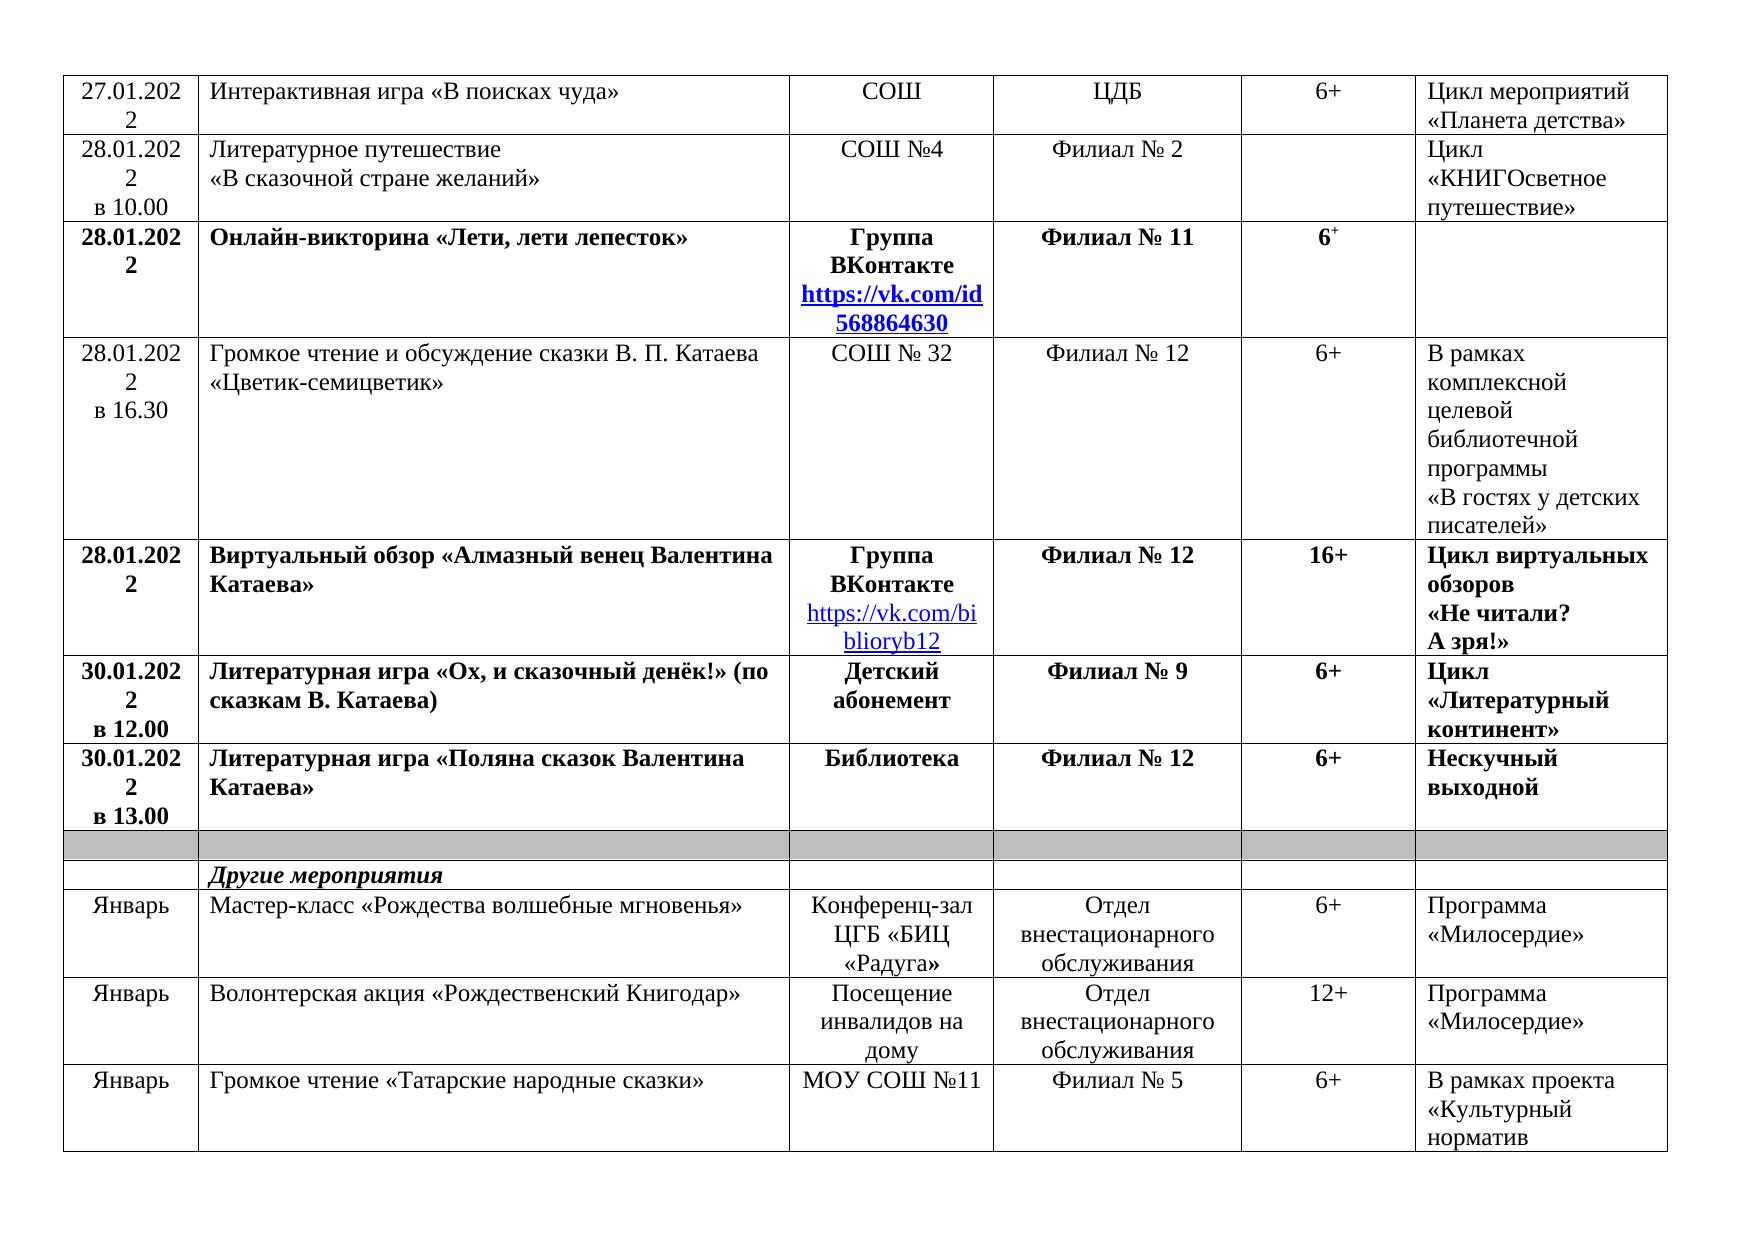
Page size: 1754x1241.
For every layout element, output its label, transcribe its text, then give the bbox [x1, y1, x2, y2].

table_cell Январь [64, 978, 198, 1064]
table_cell Конференц-зал ЦГБ «БИЦ «Радуга» [790, 890, 993, 977]
table_cell 30.01.2022 в 12.00 [64, 656, 198, 742]
table_cell [994, 861, 1241, 889]
table_cell СОШ №4 [790, 135, 993, 221]
table_cell 12+ [1242, 978, 1415, 1064]
table_cell Интерактивная игра «В поисках чуда» [199, 76, 789, 133]
table_cell Программа «Милосердие» [1416, 978, 1667, 1064]
table_cell Группа ВКонтакте https://vk.com/id568864630 [790, 222, 993, 337]
table_cell [1242, 135, 1415, 221]
table_cell Филиал № 5 [994, 1065, 1241, 1151]
table_cell Филиал № 12 [994, 540, 1241, 655]
table_cell [790, 861, 993, 889]
table_cell Филиал № 11 [994, 222, 1241, 337]
table_cell Цикл виртуальных обзоров «Не читали? А зря!» [1416, 540, 1667, 655]
table_cell [64, 861, 198, 889]
table_cell 6+ [1242, 1065, 1415, 1151]
table_cell 16+ [1242, 540, 1415, 655]
table_cell [1242, 831, 1415, 859]
table_cell [790, 831, 993, 859]
table_cell 6+ [1242, 656, 1415, 742]
table_cell [1242, 861, 1415, 889]
table_cell 28.01.2022 в 16.30 [64, 338, 198, 539]
table_cell [199, 831, 789, 859]
table_cell 6+ [1242, 222, 1415, 337]
table_cell [994, 831, 1241, 859]
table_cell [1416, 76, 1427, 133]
table_cell Мастер-класс «Рождества волшебные мгновенья» [199, 890, 789, 977]
table_cell Филиал № 12 [994, 744, 1241, 830]
table_cell 6+ [1242, 744, 1415, 830]
table_cell [1416, 861, 1667, 889]
table_cell Посещение инвалидов на дому [790, 978, 865, 1064]
table_cell 30.01.2022 в 13.00 [64, 744, 198, 830]
table_cell Отдел внестационарного обслуживания [994, 890, 1241, 977]
table_cell 28.01.2022 [64, 222, 198, 337]
table_cell Другие мероприятия [199, 861, 789, 889]
table_cell 6+ [1242, 338, 1415, 539]
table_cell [199, 1065, 789, 1151]
table_cell [1416, 222, 1667, 337]
table_cell [1416, 831, 1667, 859]
table_cell СОШ [790, 76, 993, 133]
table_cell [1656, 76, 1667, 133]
table_cell Литературная игра «Поляна сказок Валентина Катаева» [199, 744, 789, 830]
table_cell 6+ [1242, 76, 1415, 133]
table_cell ЦДБ [994, 76, 1241, 133]
table_cell Нескучный выходной [1416, 744, 1667, 830]
table_cell Январь [64, 1065, 198, 1151]
table_cell Январь [64, 890, 198, 977]
table_cell Виртуальный обзор «Алмазный венец Валентина Катаева» [199, 540, 789, 655]
table_cell 6+ [1242, 890, 1415, 977]
table_cell СОШ № 32 [790, 338, 993, 539]
table_cell Литературная игра «Ох, и сказочный денёк!» (по сказкам В. Катаева) [199, 656, 789, 742]
table_cell [64, 831, 198, 859]
table_cell Филиал № 9 [994, 656, 1241, 742]
table_cell Детский абонемент [790, 656, 993, 742]
table_cell Посещение инвалидов на дому [919, 978, 993, 1064]
table_cell Громкое чтение и обсуждение сказки В. П. Катаева «Цветик-семицветик» [199, 338, 789, 539]
table_cell МОУ СОШ №11 [790, 1065, 993, 1151]
table_cell 28.01.2022 [64, 540, 198, 655]
table_cell Группа ВКонтакте https://vk.com/biblioryb12 [790, 540, 993, 655]
table_cell Цикл «Литературный континент» [1416, 656, 1667, 742]
table_cell В рамках комплексной целевой библиотечной программы «В гостях у детских писателей» [1416, 338, 1667, 539]
table_cell Программа «Милосердие» [1416, 890, 1667, 977]
table_cell 28.01.2022 в 10.00 [64, 135, 198, 221]
table_cell Библиотека [790, 744, 993, 830]
table_cell Онлайн-викторина «Лети, лети лепесток» [199, 222, 789, 337]
table_cell Литературное путешествие «В сказочной стране желаний» [199, 135, 789, 221]
table_cell Филиал № 12 [994, 338, 1241, 539]
table_cell Отдел внестационарного обслуживания [994, 978, 1241, 1064]
table_cell Цикл «КНИГОсветное путешествие» [1416, 135, 1667, 221]
table_cell Волонтерская акция «Рождественский Книгодар» [199, 978, 789, 1064]
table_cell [1416, 1065, 1667, 1151]
table_cell Филиал № 2 [994, 135, 1241, 221]
